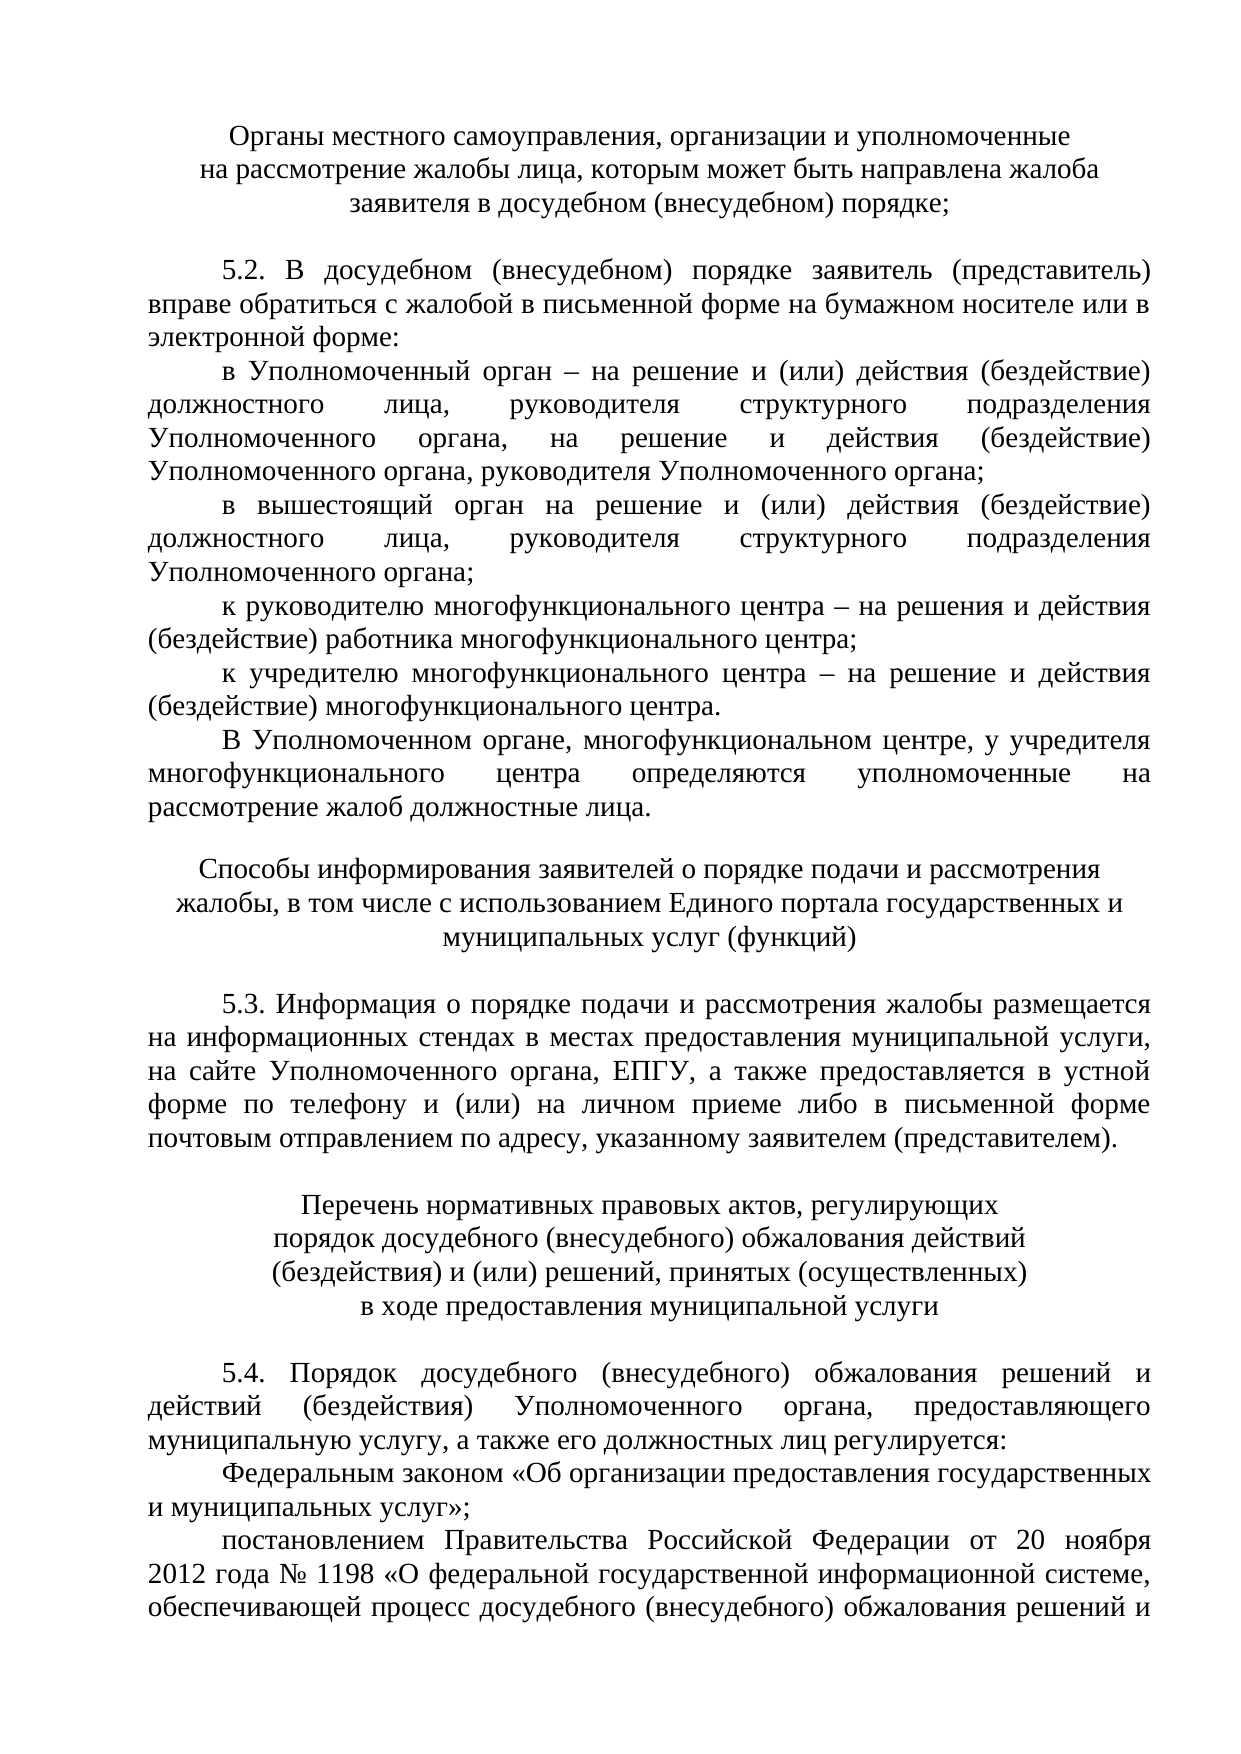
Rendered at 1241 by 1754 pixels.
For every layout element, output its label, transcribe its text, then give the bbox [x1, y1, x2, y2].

text порядок досудебного (внесудебного) обжалования действий [148, 1221, 1152, 1254]
text 5.2. В досудебном (внесудебном) порядке заявитель (представитель) вправе обратиться с жалобой в письменной форме на бумажном носителе или в электронной форме: [148, 252, 1152, 353]
text Способы информирования заявителей о порядке подачи и рассмотрения жалобы, в том числе с использованием Единого портала государственных и муниципальных услуг (функций) [148, 852, 1152, 952]
text в ходе предоставления муниципальной услуги [148, 1288, 1152, 1321]
text 5.4. Порядок досудебного (внесудебного) обжалования решений и действий (бездействия) Уполномоченного органа, предоставляющего муниципальную услугу, а также его должностных лиц регулируется: [148, 1355, 1152, 1455]
text Перечень нормативных правовых актов, регулирующих [148, 1187, 1152, 1221]
text к учредителю многофункционального центра – на решение и действия (бездействие) многофункционального центра. [148, 655, 1152, 722]
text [148, 1522, 1152, 1623]
text в вышестоящий орган на решение и (или) действия (бездействие) должностного лица, руководителя структурного подразделения Уполномоченного органа; [148, 487, 1152, 588]
text Федеральным законом «Об организации предоставления государственных и муниципальных услуг»; [148, 1455, 1152, 1522]
text 5.3. Информация о порядке подачи и рассмотрения жалобы размещается на информационных стендах в местах предоставления муниципальной услуги, на сайте Уполномоченного органа, ЕПГУ, а также предоставляется в устной форме по телефону и (или) на личном приеме либо в письменной форме почтовым отправлением по адресу, указанному заявителем (представителем). [148, 986, 1152, 1153]
text (бездействия) и (или) решений, принятых (осуществленных) [148, 1254, 1152, 1288]
text к руководителю многофункционального центра – на решения и действия (бездействие) работника многофункционального центра; [148, 588, 1152, 655]
text В Уполномоченном органе, многофункциональном центре, у учредителя многофункционального центра определяются уполномоченные на рассмотрение жалоб должностные лица. [148, 722, 1152, 822]
text на рассмотрение жалобы лица, которым может быть направлена жалоба заявителя в досудебном (внесудебном) порядке; [148, 152, 1152, 219]
text в Уполномоченный орган – на решение и (или) действия (бездействие) должностного лица, руководителя структурного подразделения Уполномоченного органа, на решение и действия (бездействие) Уполномоченного органа, руководителя Уполномоченного органа; [148, 353, 1152, 487]
text Органы местного самоуправления, организации и уполномоченные [148, 118, 1152, 152]
